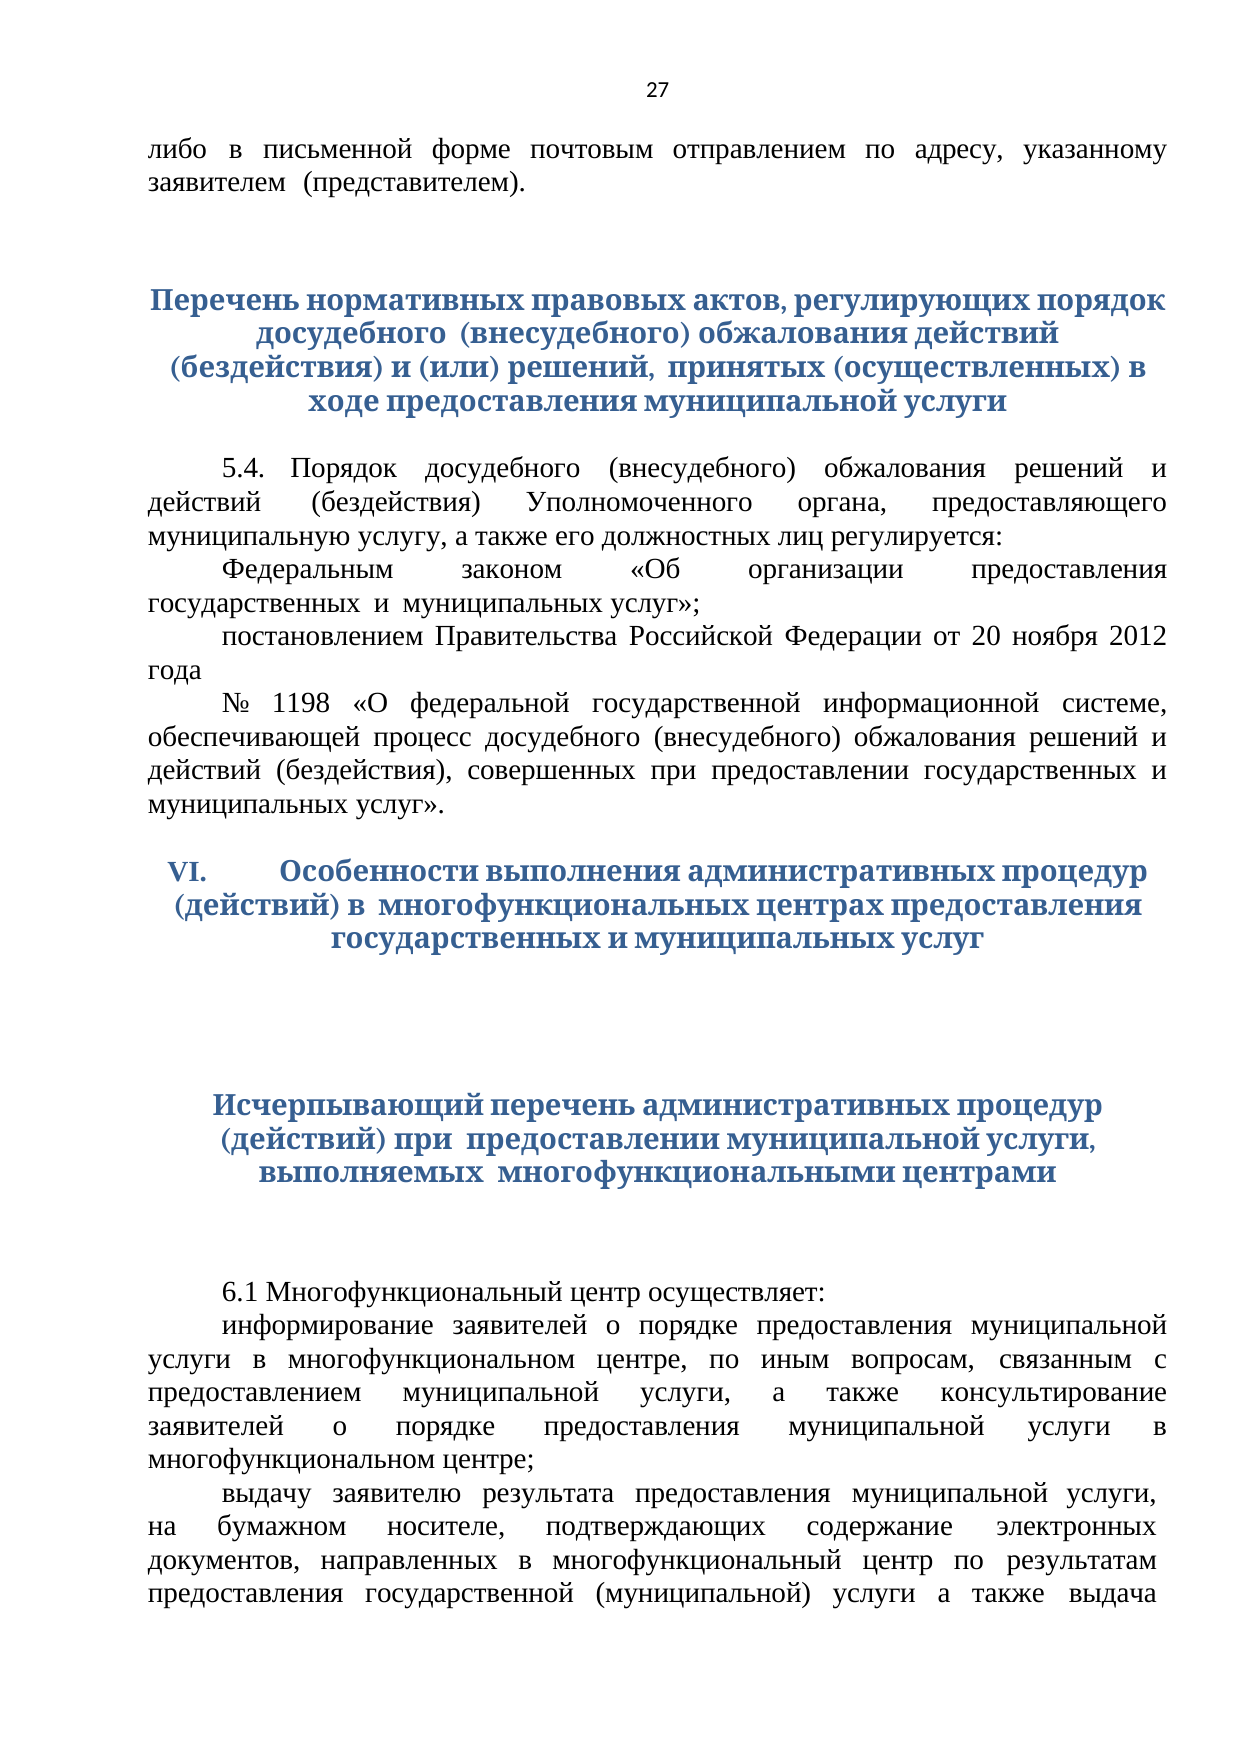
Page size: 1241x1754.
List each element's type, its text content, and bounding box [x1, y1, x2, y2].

text № 1198 «О федеральной государственной информационной системе, обеспечивающей процесс досудебного (внесудебного) обжалования решений и действий (бездействия), совершенных при предоставлении государственных и муниципальных услуг». [148, 685, 1167, 819]
text Федеральным законом «Об организации предоставления государственных и муниципальных услуг»; [148, 551, 1167, 618]
list Порядок досудебного (внесудебного) обжалования решений и действий (бездействия) Уполномоченного органа, предоставляющего муниципальную услугу, а также его должностных лиц регулируется: [148, 451, 1167, 551]
subtitle Особенности выполнения административных процедур (действий) в многофункциональных центрах предоставления государственных и муниципальных услуг [148, 854, 1167, 956]
text информирование заявителей о порядке предоставления муниципальной услуги в многофункциональном центре, по иным вопросам, связанным с предоставлением муниципальной услуги, а также консультирование заявителей о порядке предоставления муниципальной услуги в многофункциональном центре; [148, 1307, 1167, 1475]
text постановлением Правительства Российской Федерации от 20 ноября 2012 года [148, 618, 1167, 685]
text 6.1 Многофункциональный центр осуществляет: [148, 1274, 1167, 1307]
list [148, 131, 1167, 198]
subtitle Исчерпывающий перечень административных процедур (действий) при предоставлении муниципальной услуги, выполняемых многофункциональными центрами [148, 1089, 1167, 1190]
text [148, 1475, 1157, 1609]
subtitle Перечень нормативных правовых актов, регулирующих порядок досудебного (внесудебного) обжалования действий (бездействия) и (или) решений, принятых (осуществленных) в ходе предоставления муниципальной услуги [148, 284, 1167, 418]
